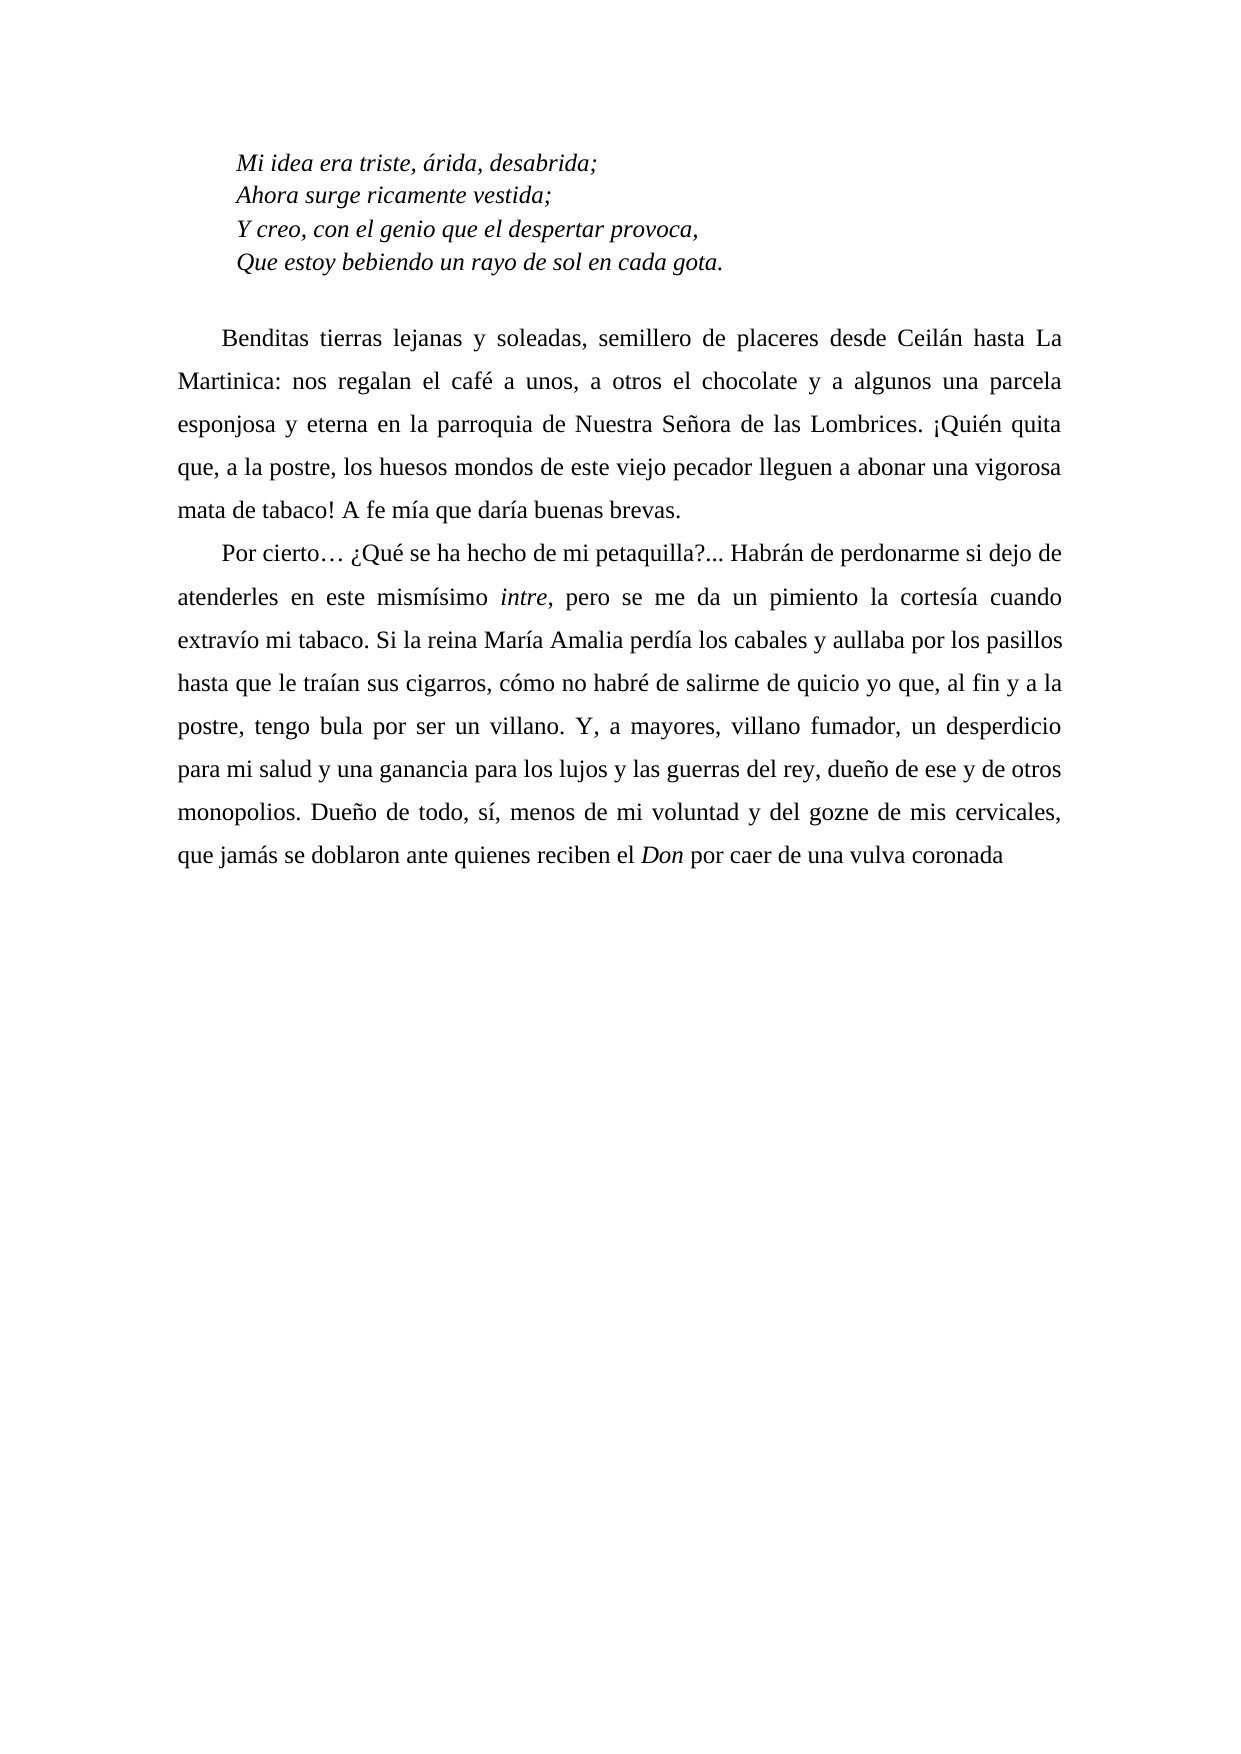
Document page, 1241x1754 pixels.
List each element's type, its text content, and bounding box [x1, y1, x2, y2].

text Y creo, con el genio que el despertar provoca, [236, 214, 1063, 242]
text Mi idea era triste, árida, desabrida; [236, 148, 1063, 176]
text Ahora surge ricamente vestida; [236, 181, 1063, 209]
text Benditas tierras lejanas y soleadas, semillero de placeres desde Ceilán hasta La Martinica: nos regalan el café a unos, a otros el chocolate y a algunos una parcela esponjosa y eterna en la parroquia de Nuestra Señora de las Lombrices. ¡Quién quita que, a la postre, los huesos mondos de este viejo pecador lleguen a abonar una vigorosa mata de tabaco! A fe mía que daría buenas brevas. [177, 323, 1063, 524]
text Por cierto… ¿Qué se ha hecho de mi petaquilla?... Habrán de perdonarme si dejo de atenderles en este mismísimo intre, pero se me da un pimiento la cortesía cuando extravío mi tabaco. Si la reina María Amalia perdía los cabales y aullaba por los pasillos hasta que le traían sus cigarros, cómo no habré de salirme de quicio yo que, al fin y a la postre, tengo bula por ser un villano. Y, a mayores, villano fumador, un desperdicio para mi salud y una ganancia para los lujos y las guerras del rey, dueño de ese y de otros monopolios. Dueño de todo, sí, menos de mi voluntad y del gozne de mis cervicales, que jamás se doblaron ante quienes reciben el Don por caer de una vulva coronada [177, 538, 1063, 869]
text Que estoy bebiendo un rayo de sol en cada gota. [236, 247, 1063, 275]
